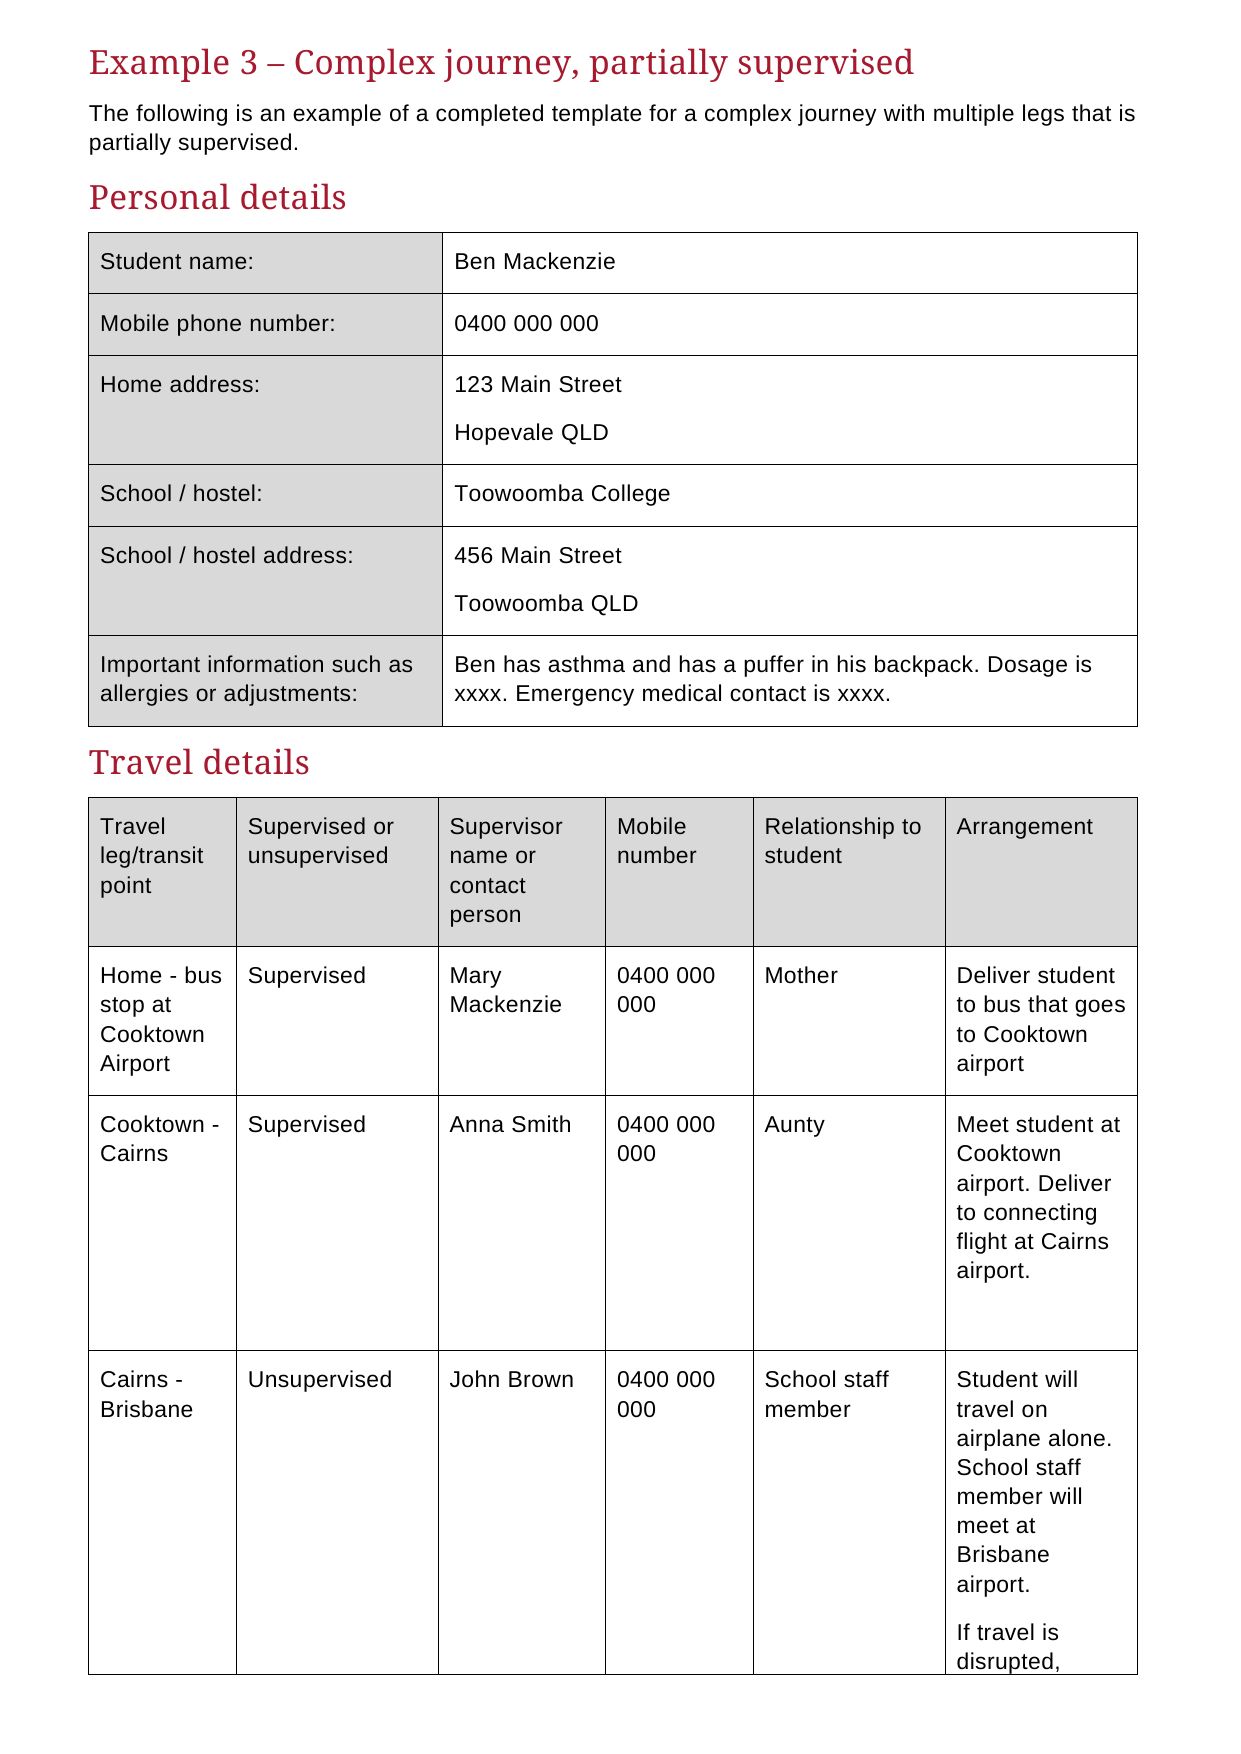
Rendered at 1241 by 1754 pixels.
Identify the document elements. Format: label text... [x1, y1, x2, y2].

table_cell 0400 000 000 [443, 294, 1137, 355]
table_cell Cairns - Brisbane [89, 1351, 236, 1674]
table_header Student name: [89, 233, 442, 293]
table_cell Deliver student to bus that goes to Cooktown airport [946, 947, 1137, 1095]
subtitle Travel details [89, 739, 1152, 784]
table_cell Unsupervised [237, 1351, 438, 1674]
table_cell 0400 000 000 [606, 1351, 753, 1674]
table_header Mobile number [606, 798, 753, 946]
table_header Relationship to student [754, 798, 945, 946]
text The following is an example of a completed template for a complex journey with multiple legs that is partially supervised. [89, 97, 1152, 155]
table_cell School / hostel address: [89, 527, 442, 635]
table_cell Aunty [754, 1096, 945, 1350]
table_cell School staff member [754, 1351, 945, 1674]
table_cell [946, 1351, 1137, 1674]
table_cell Mother [754, 947, 945, 1095]
table_cell School / hostel: [89, 465, 442, 526]
table_cell 123 Main Street Hopevale QLD [443, 356, 1137, 464]
table_cell Ben has asthma and has a puffer in his backpack. Dosage is xxxx. Emergency medical contact is xxxx. [443, 636, 1137, 726]
table_header Supervisor name or contact person [439, 798, 605, 946]
table_cell Mary Mackenzie [439, 947, 605, 1095]
subtitle Example 3 – Complex journey, partially supervised [89, 39, 1152, 84]
table_cell Meet student at Cooktown airport. Deliver to connecting flight at Cairns airport. [946, 1096, 1137, 1350]
table_cell Supervised [237, 947, 438, 1095]
table_cell 456 Main Street Toowoomba QLD [443, 527, 1137, 635]
table_cell Home address: [89, 356, 442, 464]
table_header Ben Mackenzie [443, 233, 1137, 293]
table_cell Cooktown - Cairns [89, 1096, 236, 1350]
subtitle Personal details [89, 174, 1152, 219]
table_cell John Brown [439, 1351, 605, 1674]
table_cell Anna Smith [439, 1096, 605, 1350]
table_header Travel leg/transit point [89, 798, 236, 946]
table_cell Mobile phone number: [89, 294, 442, 355]
table_cell Important information such as allergies or adjustments: [89, 636, 442, 726]
table_cell 0400 000 000 [606, 1096, 753, 1350]
table_header Supervised or unsupervised [237, 798, 438, 946]
table_cell Home - bus stop at Cooktown Airport [89, 947, 236, 1095]
table_cell 0400 000 000 [606, 947, 753, 1095]
table_header Arrangement [946, 798, 1137, 946]
table_cell Supervised [237, 1096, 438, 1350]
table_cell Toowoomba College [443, 465, 1137, 526]
